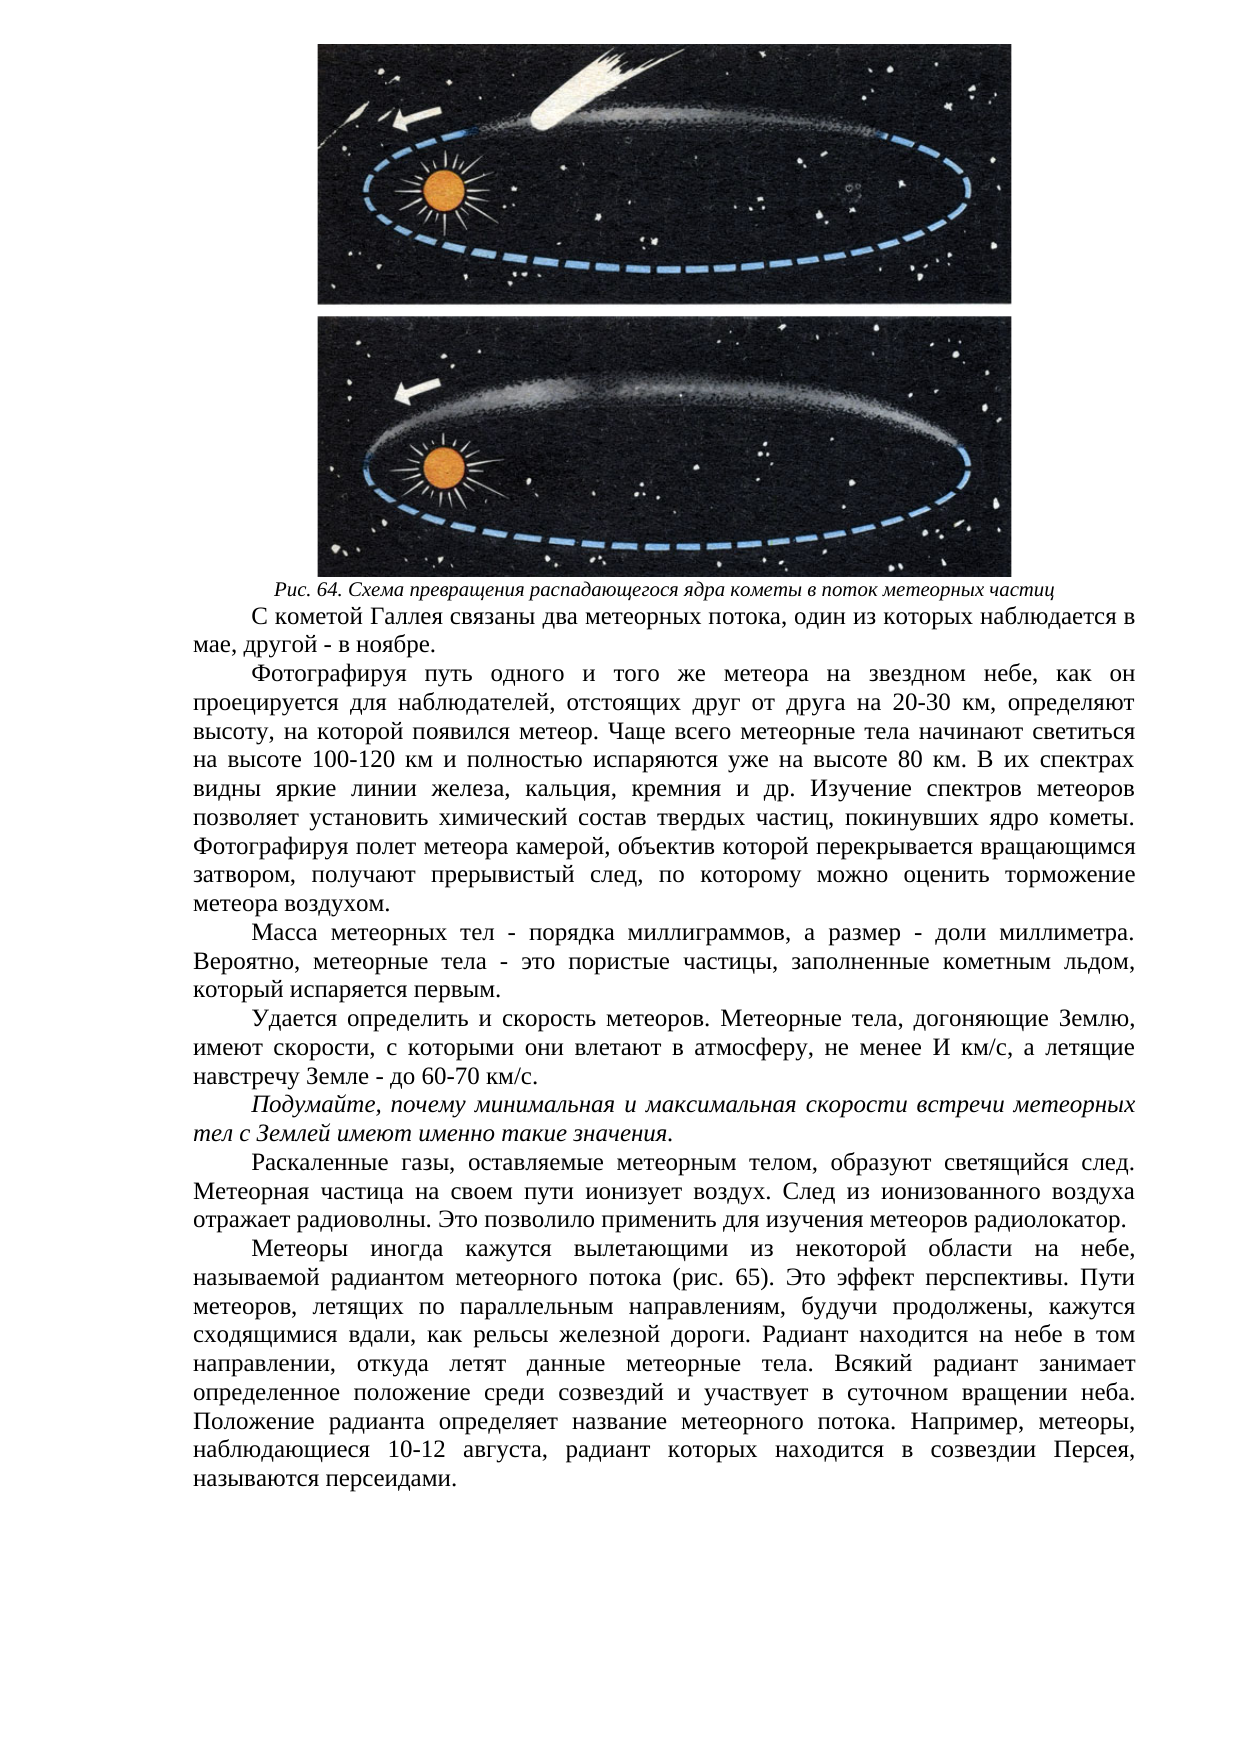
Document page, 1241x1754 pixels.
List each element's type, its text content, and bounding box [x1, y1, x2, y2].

text Метеоры иногда кажутся вылетающими из некоторой области на небе, называемой радиантом метеорного потока (рис. 65). Это эффект перспективы. Пути метеоров, летящих по параллельным направлениям, будучи продолжены, кажутся сходящимися вдали, как рельсы железной дороги. Радиант находится на небе в том направлении, откуда летят данные метеорные тела. Всякий радиант занимает определенное положение среди созвездий и участвует в суточном вращении неба. Положение радианта определяет название метеорного потока. Например, метеоры, наблюдающиеся 10-12 августа, радиант которых находится в созвездии Персея, называются персеидами. [193, 1233, 1136, 1492]
text Масса метеорных тел - порядка миллиграммов, а размер - доли миллиметра. Вероятно, метеорные тела - это пористые частицы, заполненные кометным льдом, который испаряется первым. [193, 917, 1136, 1003]
picture [317, 44, 1012, 577]
text Удается определить и скорость метеоров. Метеорные тела, догоняющие Землю, имеют скорости, с которыми они влетают в атмосферу, не менее И км/с, а летящие навстречу Земле - до 60-70 км/с. [193, 1003, 1136, 1089]
text Фотографируя путь одного и того же метеора на звездном небе, как он проецируется для наблюдателей, отстоящих друг от друга на 20-30 км, определяют высоту, на которой появился метеор. Чаще всего метеорные тела начинают светиться на высоте 100-120 км и полностью испаряются уже на высоте 80 км. В их спектрах видны яркие линии железа, кальция, кремния и др. Изучение спектров метеоров позволяет установить химический состав твердых частиц, покинувших ядро кометы. Фотографируя полет метеора камерой, объектив которой перекрывается вращающимся затвором, получают прерывистый след, по которому можно оценить торможение метеора воздухом. [193, 658, 1136, 917]
text Раскаленные газы, оставляемые метеорным телом, образуют светящийся след. Метеорная частица на своем пути ионизует воздух. След из ионизованного воздуха отражает радиоволны. Это позволило применить для изучения метеоров радиолокатор. [193, 1147, 1136, 1233]
text С кометой Галлея связаны два метеорных потока, один из которых наблюдается в мае, другой - в ноябре. [193, 601, 1136, 658]
text Подумайте, почему минимальная и максимальная скорости встречи метеорных тел с Землей имеют именно такие значения. [193, 1089, 1136, 1147]
